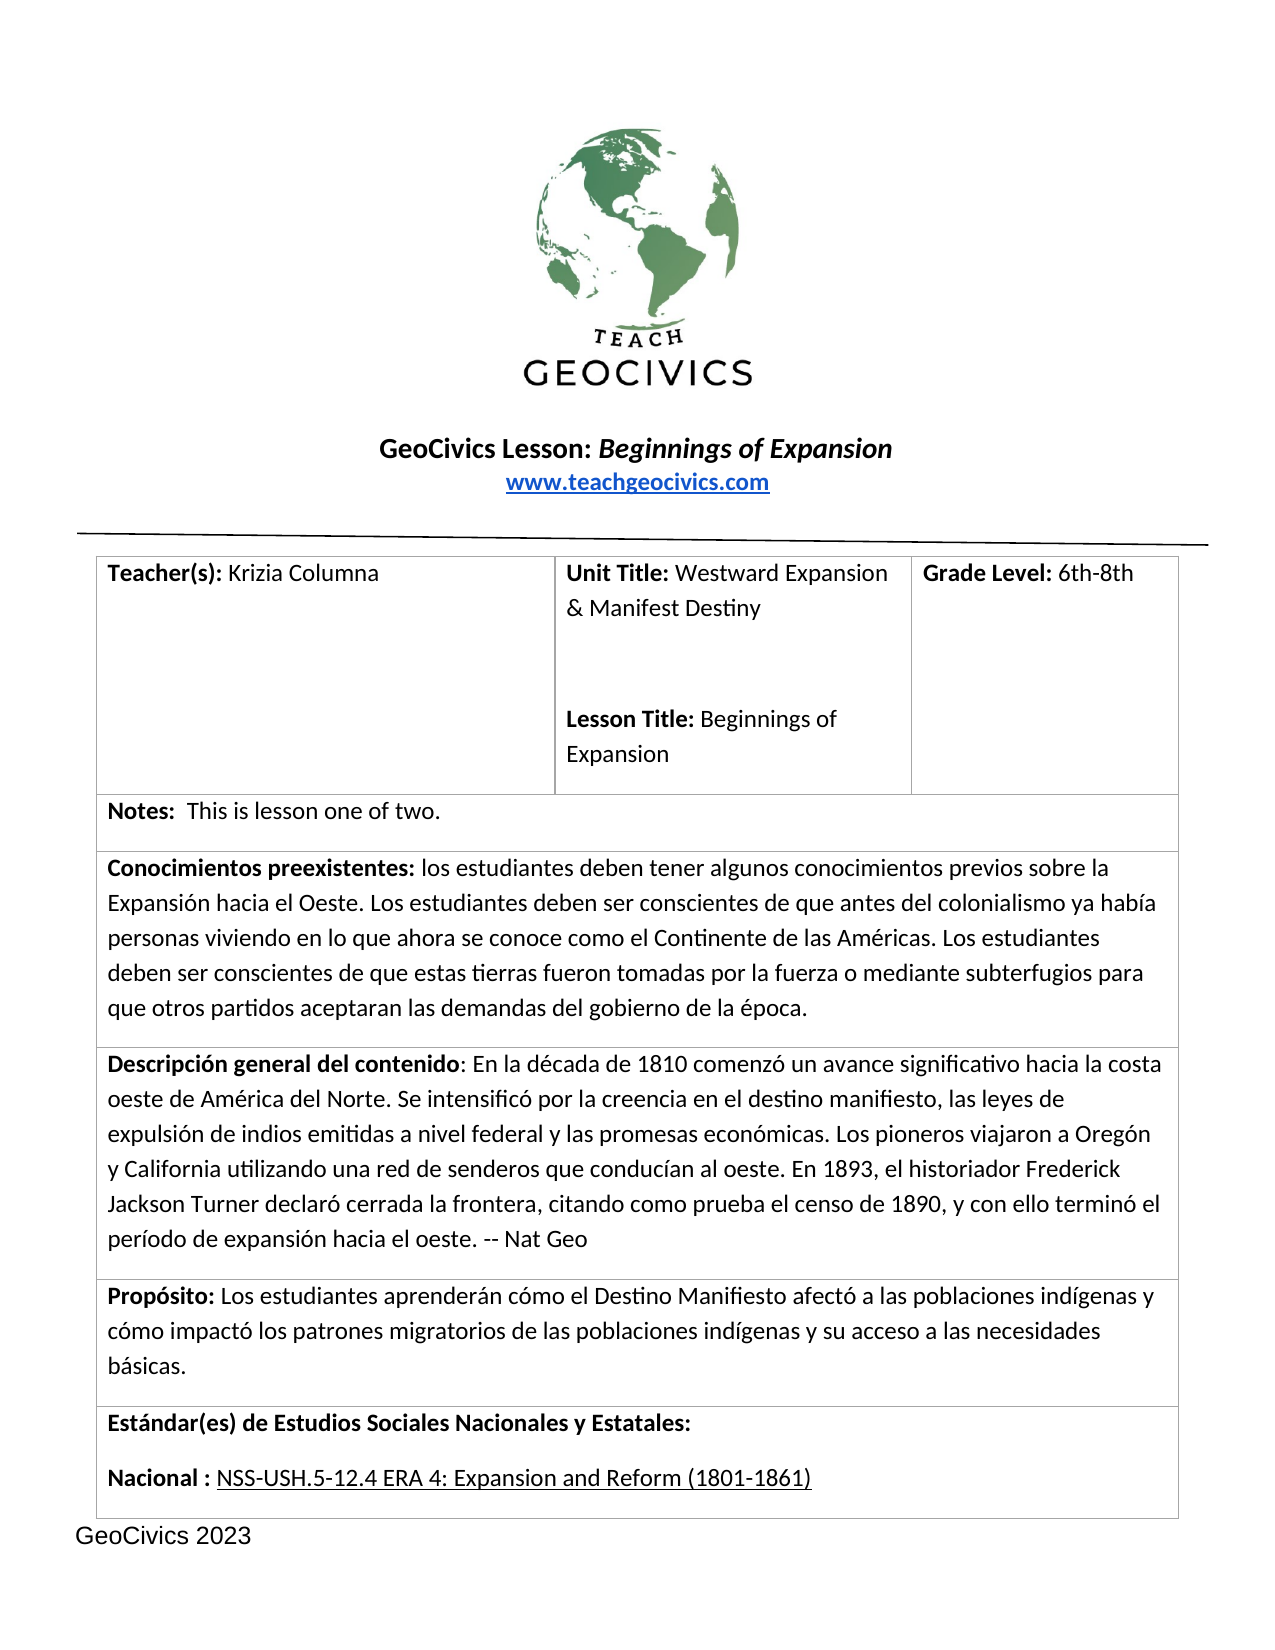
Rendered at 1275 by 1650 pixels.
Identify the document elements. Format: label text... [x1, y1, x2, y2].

table_cell Propósito: Los estudiantes aprenderán cómo el Destino Manifiesto afectó a las poblaciones indígenas y cómo impactó los patrones migratorios de las poblaciones indígenas y su acceso a las necesidades básicas. [97, 1280, 1178, 1406]
table_cell Descripción general del contenido: En la década de 1810 comenzó un avance significativo hacia la costa oeste de América del Norte. Se intensificó por la creencia en el destino manifiesto, las leyes de expulsión de indios emitidas a nivel federal y las promesas económicas. Los pioneros viajaron a Oregón y California utilizando una red de senderos que conducían al oeste. En 1893, el historiador Frederick Jackson Turner declaró cerrada la frontera, citando como prueba el censo de 1890, y con ello terminó el período de expansión hacia el oeste. -- Nat Geo [97, 1048, 1178, 1279]
table_header Teacher(s): Krizia Columna [97, 557, 554, 794]
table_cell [97, 1407, 1178, 1518]
table_cell Conocimientos preexistentes: los estudiantes deben tener algunos conocimientos previos sobre la Expansión hacia el Oeste. Los estudiantes deben ser conscientes de que antes del colonialismo ya había personas viviendo en lo que ahora se conoce como el Continente de las Américas. Los estudiantes deben ser conscientes de que estas tierras fueron tomadas por la fuerza o mediante subterfugios para que otros partidos aceptaran las demandas del gobierno de la época. [97, 852, 1178, 1047]
table_header Unit Title: Westward Expansion & Manifest Destiny Lesson Title: Beginnings of Expansion [556, 557, 911, 794]
table_cell Notes: This is lesson one of two. [97, 795, 1178, 851]
text GeoCivics Lesson: Beginnings of Expansion [75, 430, 1200, 466]
table_header Grade Level: 6th-8th [912, 557, 1178, 794]
picture [489, 112, 786, 410]
text www.teachgeocivics.com [75, 466, 1200, 525]
